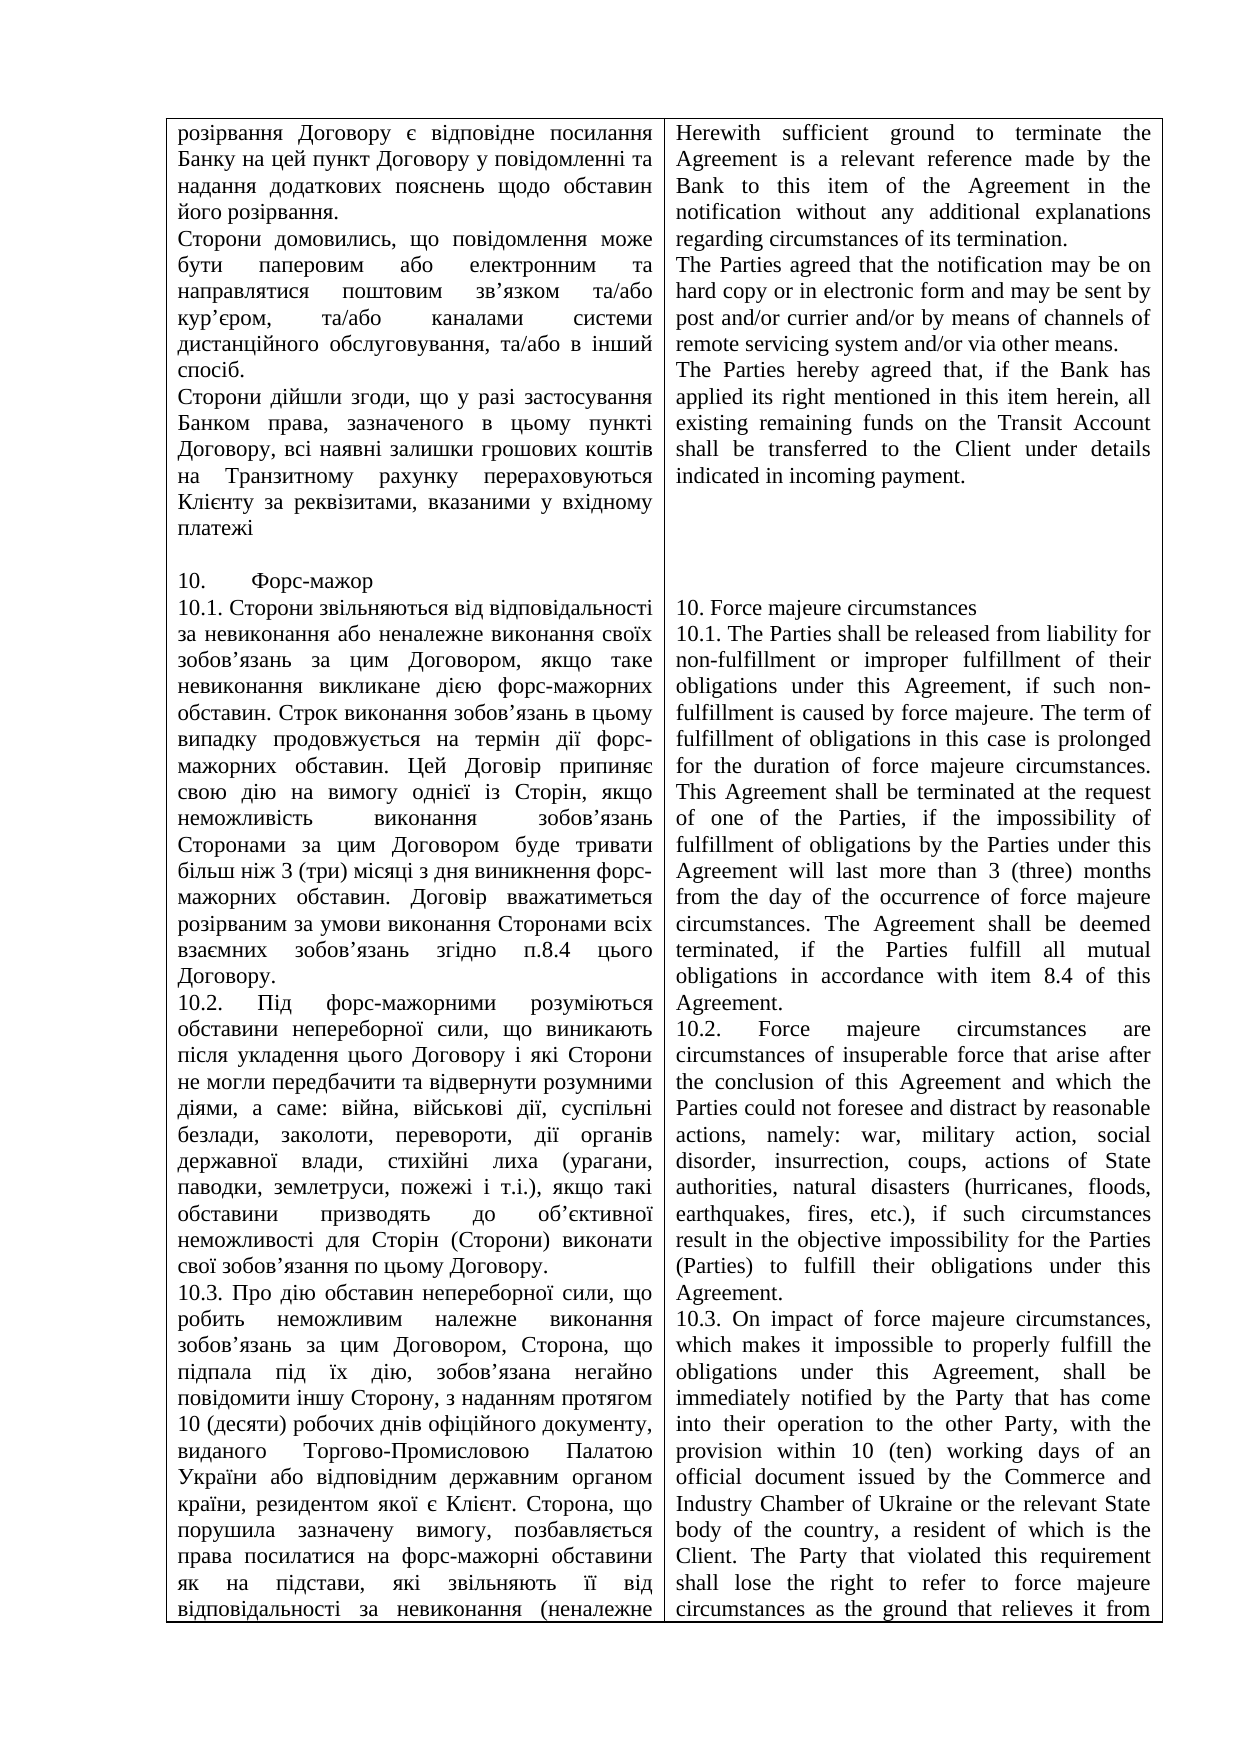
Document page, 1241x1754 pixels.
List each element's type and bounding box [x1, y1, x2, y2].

table_header [167, 119, 664, 1621]
table_header [665, 119, 1162, 1621]
